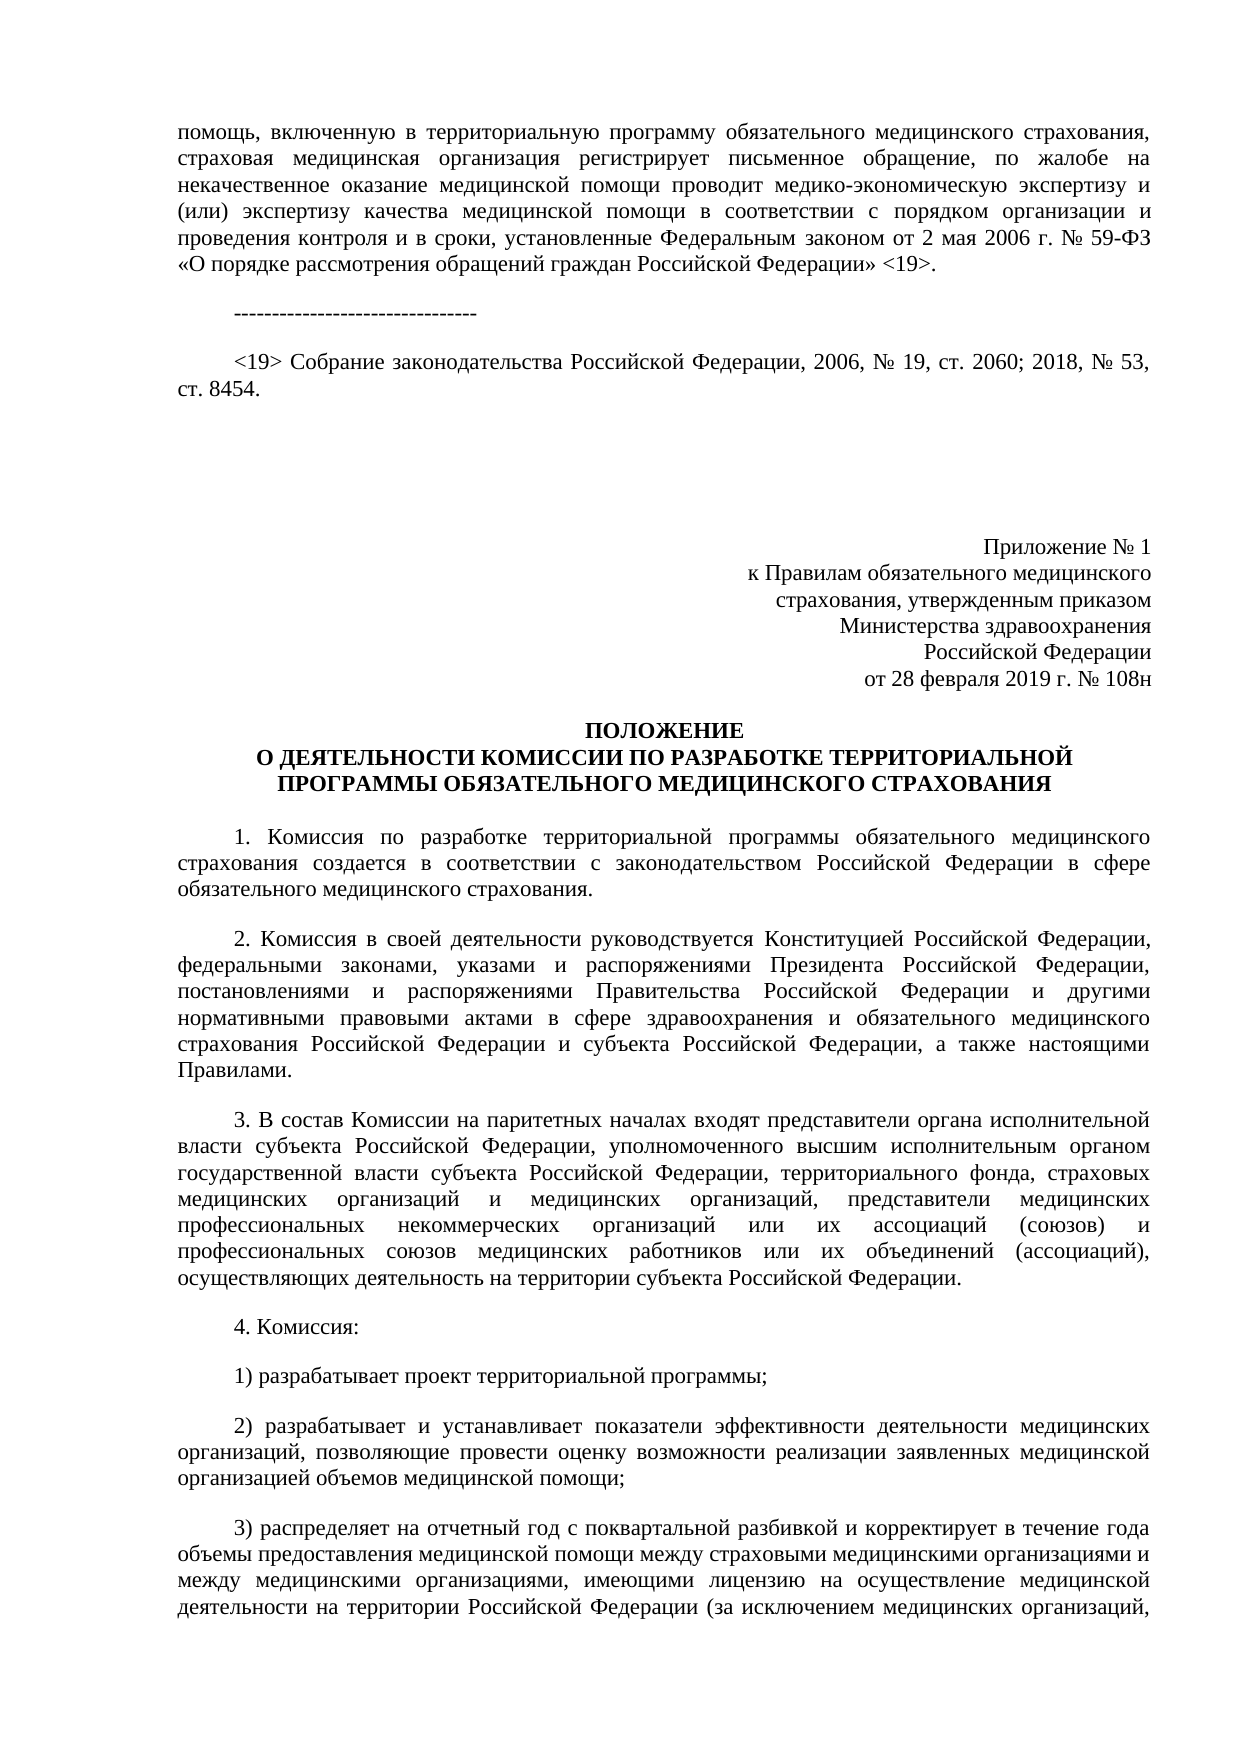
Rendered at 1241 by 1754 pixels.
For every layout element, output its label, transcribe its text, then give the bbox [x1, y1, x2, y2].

text страхования, утвержденным приказом [177, 586, 1152, 612]
text <19> Собрание законодательства Российской Федерации, 2006, № 19, ст. 2060; 2018, № 53, ст. 8454. [177, 348, 1152, 401]
text Министерства здравоохранения [177, 612, 1152, 638]
text 2) разрабатывает и устанавливает показатели эффективности деятельности медицинских организаций, позволяющие провести оценку возможности реализации заявленных медицинской организацией объемов медицинской помощи; [177, 1412, 1152, 1491]
text от 28 февраля 2019 г. № 108н [177, 665, 1152, 691]
text 1. Комиссия по разработке территориальной программы обязательного медицинского страхования создается в соответствии с законодательством Российской Федерации в сфере обязательного медицинского страхования. [177, 823, 1152, 902]
title ПОЛОЖЕНИЕ [177, 717, 1152, 744]
title ПРОГРАММЫ ОБЯЗАТЕЛЬНОГО МЕДИЦИНСКОГО СТРАХОВАНИЯ [177, 770, 1152, 796]
text 3. В состав Комиссии на паритетных началах входят представители органа исполнительной власти субъекта Российской Федерации, уполномоченного высшим исполнительным органом государственной власти субъекта Российской Федерации, территориального фонда, страховых медицинских организаций и медицинских организаций, представители медицинских профессиональных некоммерческих организаций или их ассоциаций (союзов) и профессиональных союзов медицинских работников или их объединений (ассоциаций), осуществляющих деятельность на территории субъекта Российской Федерации. [177, 1106, 1152, 1290]
text 2. Комиссия в своей деятельности руководствуется Конституцией Российской Федерации, федеральными законами, указами и распоряжениями Президента Российской Федерации, постановлениями и распоряжениями Правительства Российской Федерации и другими нормативными правовыми актами в сфере здравоохранения и обязательного медицинского страхования Российской Федерации и субъекта Российской Федерации, а также настоящими Правилами. [177, 925, 1152, 1083]
text Российской Федерации [177, 638, 1152, 665]
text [177, 118, 1152, 276]
text 4. Комиссия: [177, 1313, 1152, 1339]
text -------------------------------- [177, 299, 1152, 326]
text 1) разрабатывает проект территориальной программы; [177, 1362, 1152, 1389]
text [177, 1514, 1152, 1619]
title О ДЕЯТЕЛЬНОСТИ КОМИССИИ ПО РАЗРАБОТКЕ ТЕРРИТОРИАЛЬНОЙ [177, 744, 1152, 770]
text к Правилам обязательного медицинского [177, 559, 1152, 586]
text Приложение № 1 [177, 533, 1152, 559]
